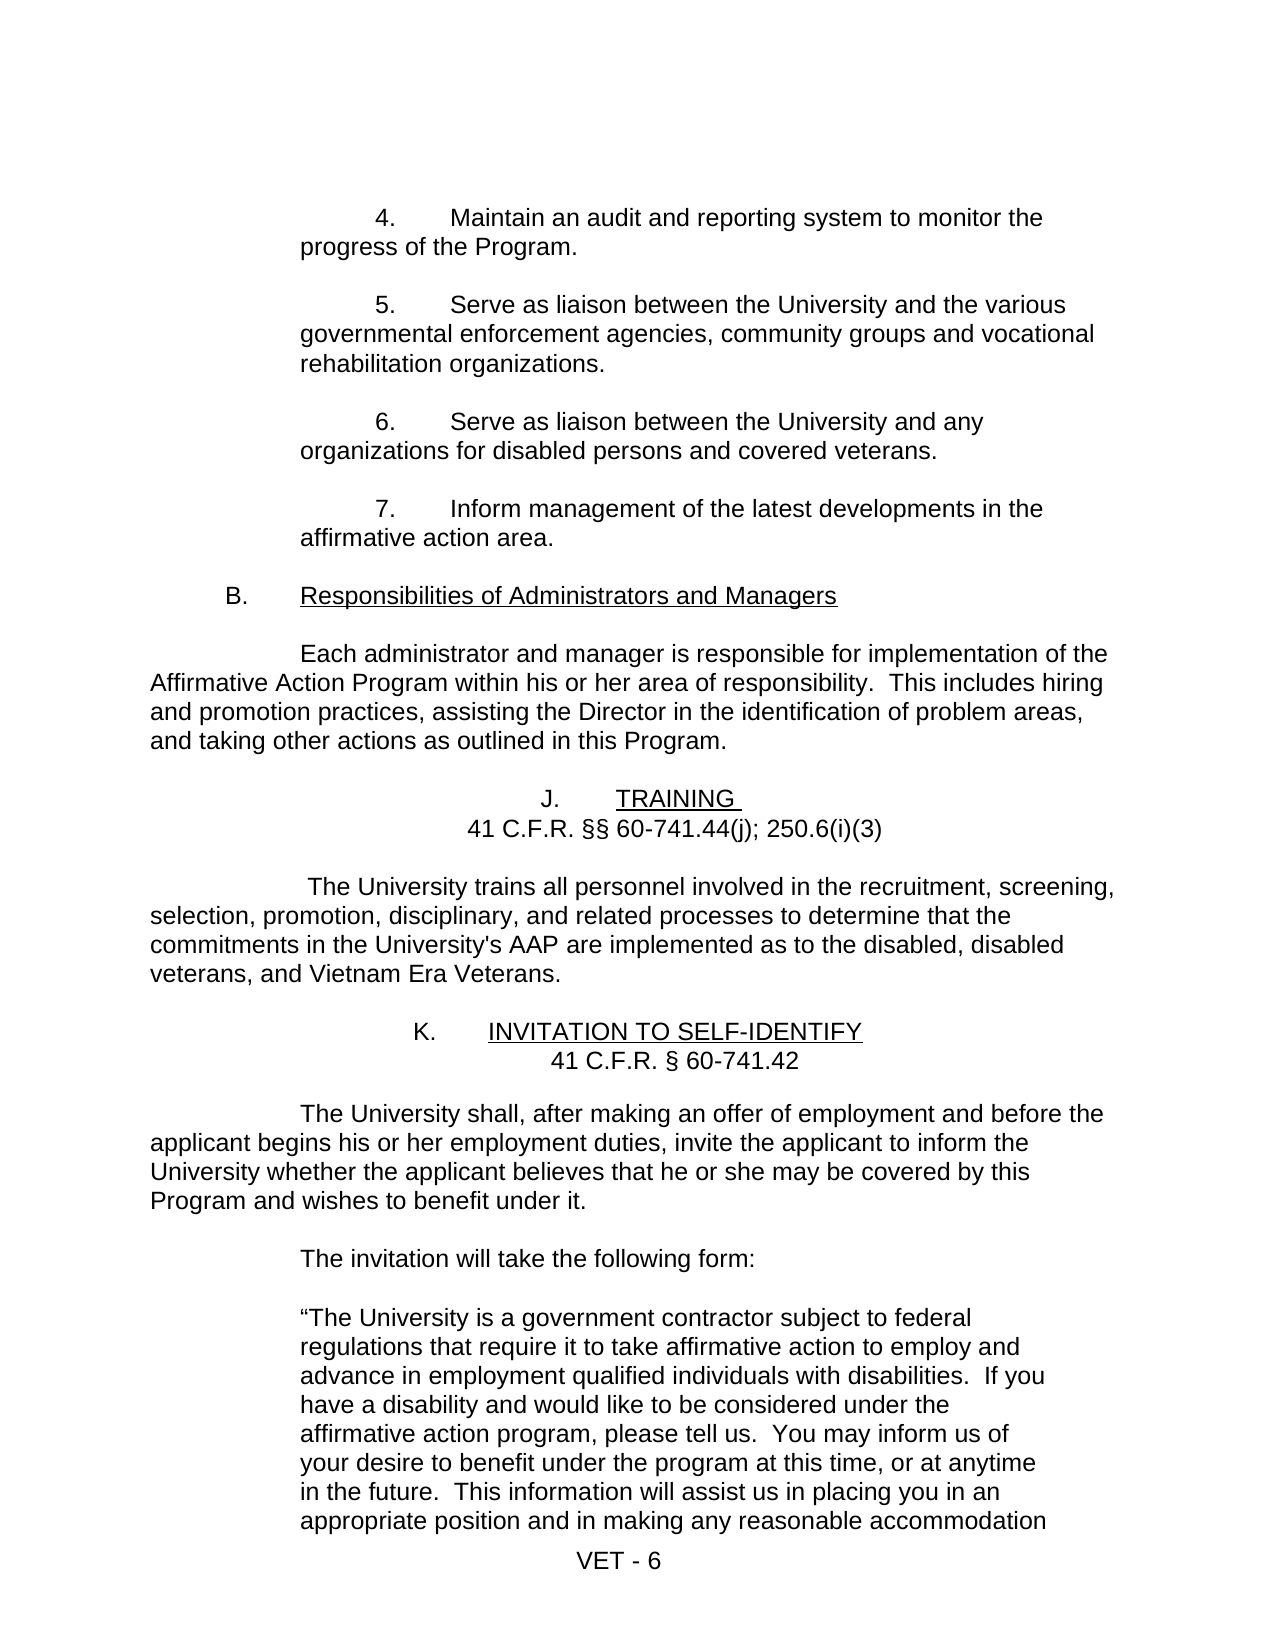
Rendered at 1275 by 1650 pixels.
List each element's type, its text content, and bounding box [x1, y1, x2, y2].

text 7. Inform management of the latest developments in the affirmative action area. [300, 494, 1125, 552]
text K. INVITATION TO SELF-IDENTIFY [150, 1017, 1125, 1046]
text The invitation will take the following form: [150, 1244, 1125, 1273]
text Each administrator and manager is responsible for implementation of the Affirmative Action Program within his or her area of responsibility. This includes hiring and promotion practices, assisting the Director in the identification of problem areas, and taking other actions as outlined in this Program. [150, 639, 1125, 755]
text The University shall, after making an offer of employment and before the applicant begins his or her employment duties, invite the applicant to inform the University whether the applicant believes that he or she may be covered by this Program and wishes to benefit under it. [150, 1099, 1125, 1215]
text 4. Maintain an audit and reporting system to monitor the progress of the Program. [300, 203, 1125, 261]
text The University trains all personnel involved in the recruitment, screening, selection, promotion, disciplinary, and related processes to determine that the commitments in the University's AAP are implemented as to the disabled, disabled veterans, and Vietnam Era Veterans. [150, 872, 1125, 988]
text B. Responsibilities of Administrators and Managers [150, 581, 1125, 610]
text J. TRAINING [150, 784, 1125, 813]
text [300, 1302, 1050, 1535]
text 5. Serve as liaison between the University and the various governmental enforcement agencies, community groups and vocational rehabilitation organizations. [300, 290, 1125, 377]
subtitle 41 C.F.R. § 60-741.42 [150, 1046, 1125, 1075]
text 41 C.F.R. §§ 60-741.44(j); 250.6(i)(3) [150, 813, 1125, 842]
text 6. Serve as liaison between the University and any organizations for disabled persons and covered veterans. [300, 407, 1125, 465]
